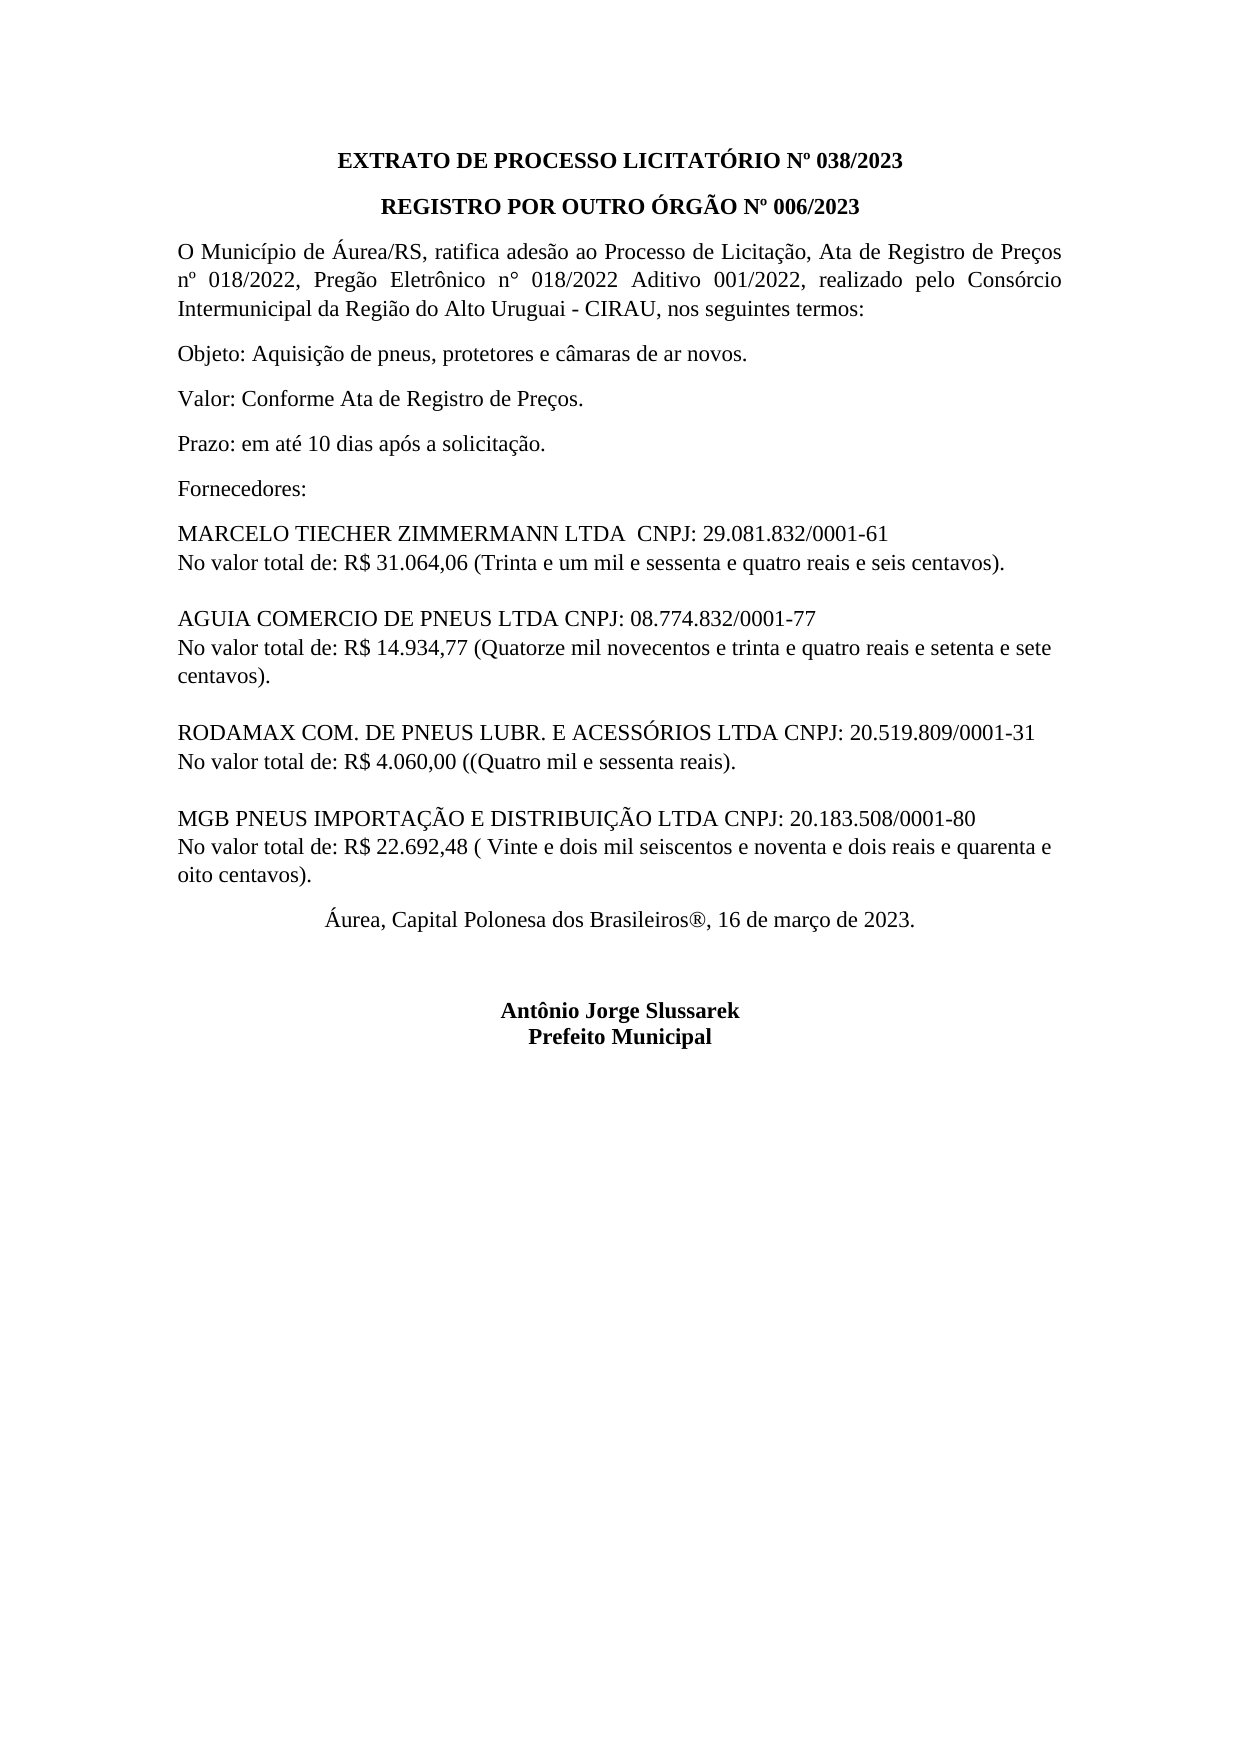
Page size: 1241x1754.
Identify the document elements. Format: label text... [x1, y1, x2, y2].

text Prazo: em até 10 dias após a solicitação. [177, 430, 1063, 456]
text Antônio Jorge Slussarek [177, 997, 1063, 1023]
text Áurea, Capital Polonesa dos Brasileiros®, 16 de março de 2023. [177, 907, 1063, 933]
text Fornecedores: [177, 475, 1063, 501]
text REGISTRO POR OUTRO ÓRGÃO Nº 006/2023 [177, 193, 1063, 219]
text EXTRATO DE PROCESSO LICITATÓRIO Nº 038/2023 [177, 148, 1063, 174]
text Objeto: Aquisição de pneus, protetores e câmaras de ar novos. [177, 340, 1063, 366]
text MARCELO TIECHER ZIMMERMANN LTDA CNPJ: 29.081.832/0001-61 No valor total de: R$ 31.064,06 (Trinta e um mil e sessenta e quatro reais e seis centavos). AGUIA COMERCIO DE PNEUS LTDA CNPJ: 08.774.832/0001-77 No valor total de: R$ 14.934,77 (Quatorze mil novecentos e trinta e quatro reais e setenta e sete centavos). RODAMAX COM. DE PNEUS LUBR. E ACESSÓRIOS LTDA CNPJ: 20.519.809/0001-31 No valor total de: R$ 4.060,00 ((Quatro mil e sessenta reais). MGB PNEUS IMPORTAÇÃO E DISTRIBUIÇÃO LTDA CNPJ: 20.183.508/0001-80 No valor total de: R$ 22.692,48 ( Vinte e dois mil seiscentos e noventa e dois reais e quarenta e oito centavos). [177, 520, 1063, 888]
text Valor: Conforme Ata de Registro de Preços. [177, 385, 1063, 411]
text Prefeito Municipal [177, 1023, 1063, 1049]
text O Município de Áurea/RS, ratifica adesão ao Processo de Licitação, Ata de Registro de Preços nº 018/2022, Pregão Eletrônico n° 018/2022 Aditivo 001/2022, realizado pelo Consórcio Intermunicipal da Região do Alto Uruguai - CIRAU, nos seguintes termos: [177, 238, 1063, 321]
